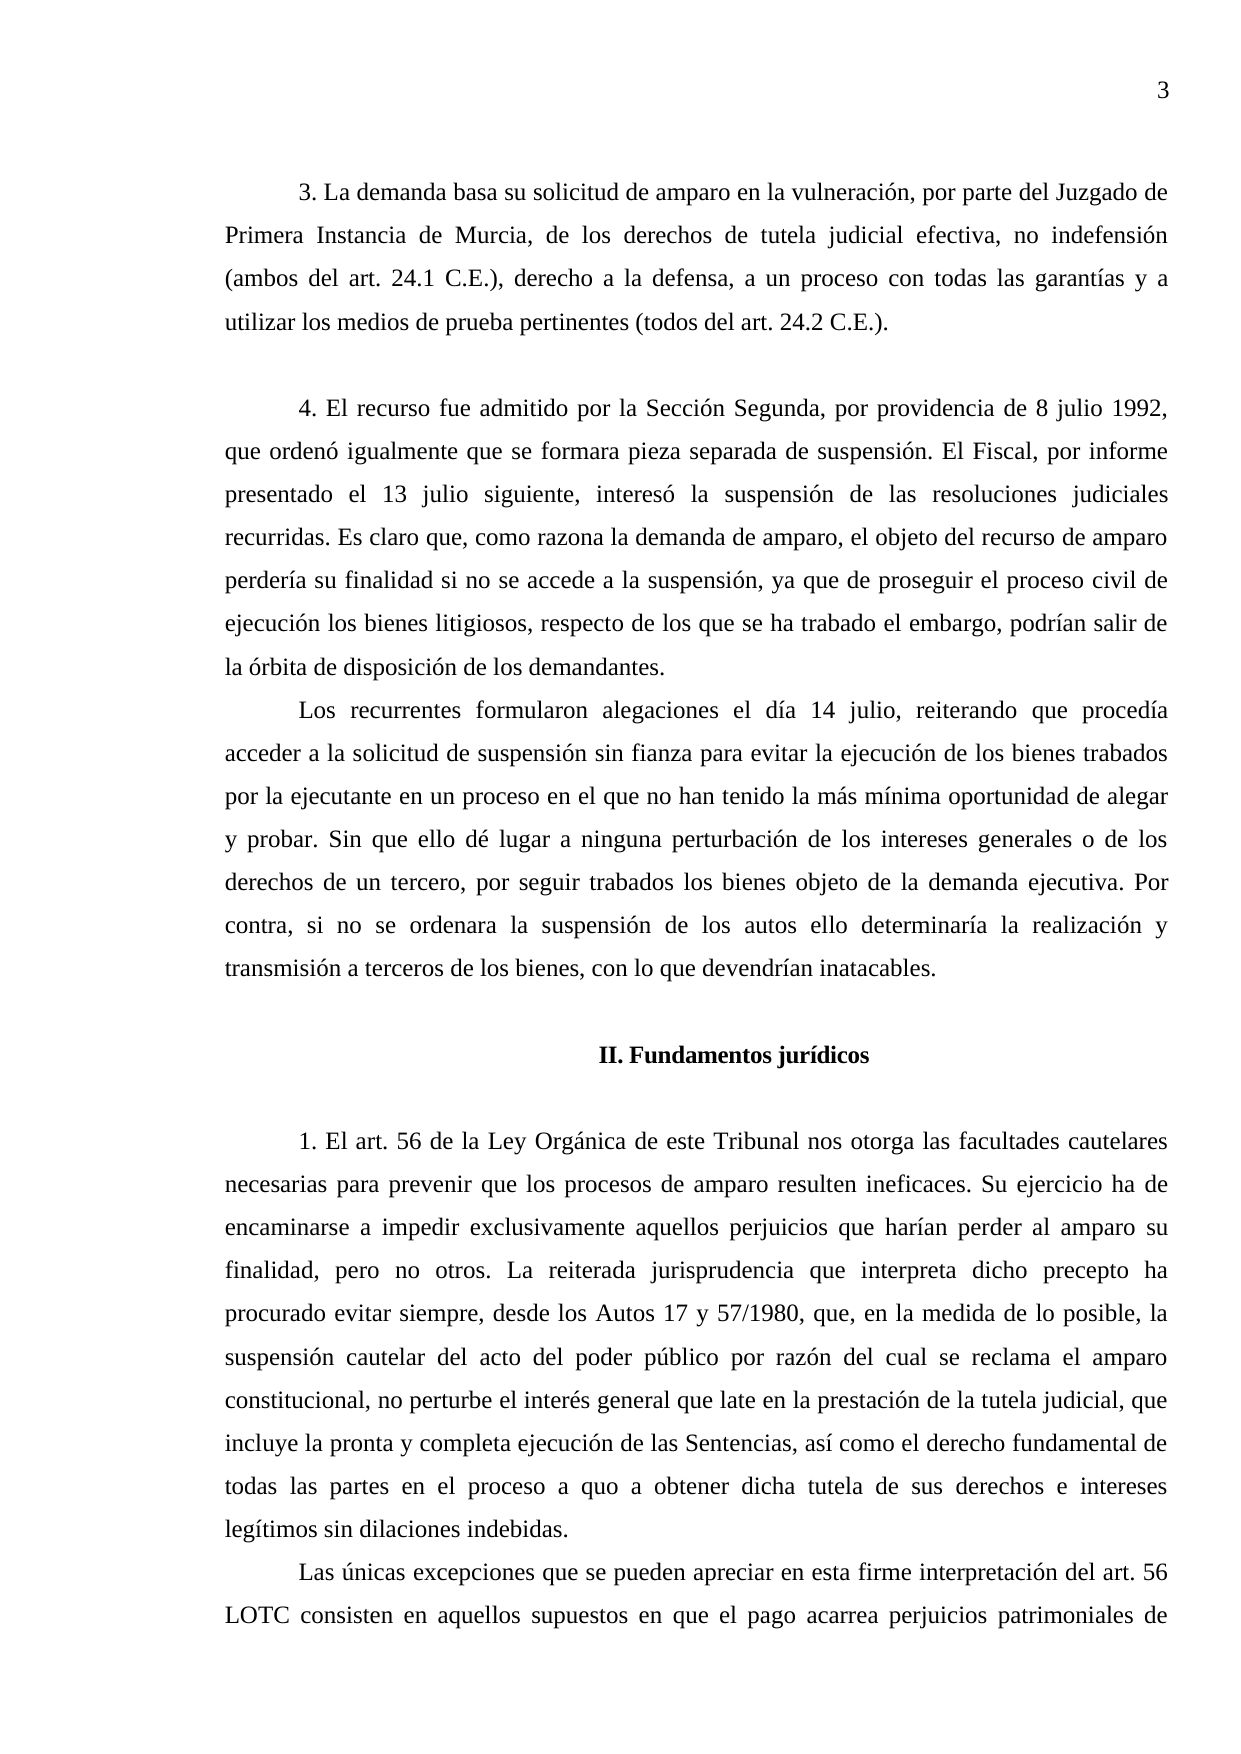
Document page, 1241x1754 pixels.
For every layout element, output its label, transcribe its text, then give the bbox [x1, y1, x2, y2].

subtitle II. Fundamentos jurídicos [224, 1040, 1169, 1068]
text 3. La demanda basa su solicitud de amparo en la vulneración, por parte del Juzgado de Primera Instancia de Murcia, de los derechos de tutela judicial efectiva, no indefensión (ambos del art. 24.1 C.E.), derecho a la defensa, a un proceso con todas las garantías y a utilizar los medios de prueba pertinentes (todos del art. 24.2 C.E.). [224, 177, 1169, 335]
text 1. El art. 56 de la Ley Orgánica de este Tribunal nos otorga las facultades cautelares necesarias para prevenir que los procesos de amparo resulten ineficaces. Su ejercicio ha de encaminarse a impedir exclusivamente aquellos perjuicios que harían perder al amparo su finalidad, pero no otros. La reiterada jurisprudencia que interpreta dicho precepto ha procurado evitar siempre, desde los Autos 17 y 57/1980, que, en la medida de lo posible, la suspensión cautelar del acto del poder público por razón del cual se reclama el amparo constitucional, no perturbe el interés general que late en la prestación de la tutela judicial, que incluye la pronta y completa ejecución de las Sentencias, así como el derecho fundamental de todas las partes en el proceso a quo a obtener dicha tutela de sus derechos e intereses legítimos sin dilaciones indebidas. [224, 1126, 1169, 1543]
text Los recurrentes formularon alegaciones el día 14 julio, reiterando que procedía acceder a la solicitud de suspensión sin fianza para evitar la ejecución de los bienes trabados por la ejecutante en un proceso en el que no han tenido la más mínima oportunidad de alegar y probar. Sin que ello dé lugar a ninguna perturbación de los intereses generales o de los derechos de un tercero, por seguir trabados los bienes objeto de la demanda ejecutiva. Por contra, si no se ordenara la suspensión de los autos ello determinaría la realización y transmisión a terceros de los bienes, con lo que devendrían inatacables. [224, 695, 1169, 982]
text 4. El recurso fue admitido por la Sección Segunda, por providencia de 8 julio 1992, que ordenó igualmente que se formara pieza separada de suspensión. El Fiscal, por informe presentado el 13 julio siguiente, interesó la suspensión de las resoluciones judiciales recurridas. Es claro que, como razona la demanda de amparo, el objeto del recurso de amparo perdería su finalidad si no se accede a la suspensión, ya que de proseguir el proceso civil de ejecución los bienes litigiosos, respecto de los que se ha trabado el embargo, podrían salir de la órbita de disposición de los demandantes. [224, 393, 1169, 680]
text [224, 1557, 1169, 1629]
